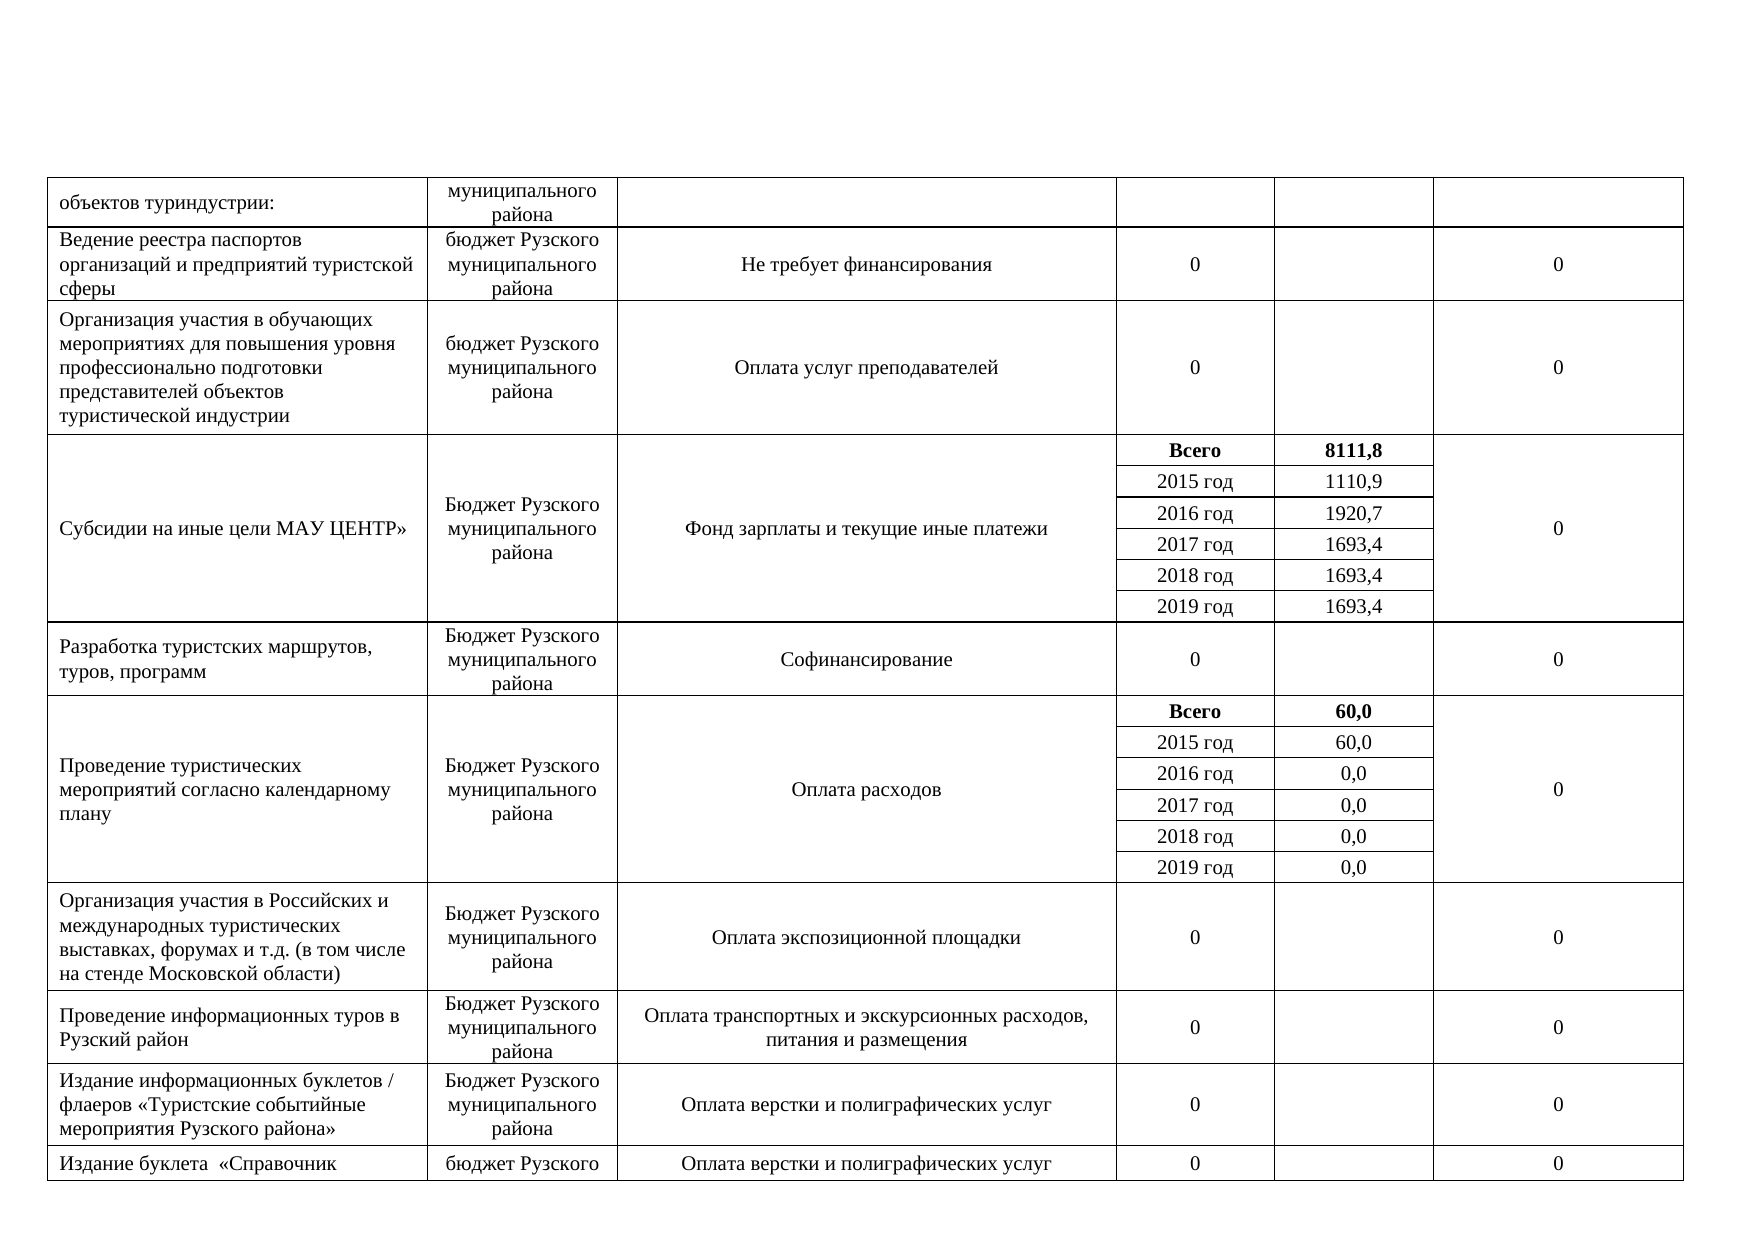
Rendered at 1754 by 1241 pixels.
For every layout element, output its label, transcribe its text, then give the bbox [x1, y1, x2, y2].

table_cell 0,0 [1275, 790, 1433, 820]
table_cell 1110,9 [1275, 466, 1433, 496]
table_cell 0 [1117, 991, 1274, 1063]
table_cell 2018 год [1117, 560, 1274, 590]
table_cell 1693,4 [1275, 529, 1433, 559]
table_cell Ведение реестра паспортов организаций и предприятий туристской сферы [48, 228, 427, 299]
table_cell 0 [1434, 623, 1683, 695]
table_cell Бюджет Рузского муниципального района [428, 1064, 617, 1144]
table_cell Оплата услуг преподавателей [618, 301, 1116, 434]
table_cell 2016 год [1117, 498, 1274, 528]
table_cell Оплата экспозиционной площадки [618, 883, 1116, 990]
table_cell Софинансирование [618, 623, 1116, 695]
table_cell Проведение информационных туров в Рузский район [48, 991, 427, 1063]
table_cell Оплата транспортных и экскурсионных расходов, питания и размещения [618, 991, 1116, 1063]
table_cell 0 [1434, 883, 1683, 990]
table_cell 0 [1117, 1064, 1274, 1144]
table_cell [618, 178, 1116, 226]
table_cell Оплата расходов [618, 696, 1116, 882]
table_cell 0 [1117, 301, 1274, 434]
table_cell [48, 1146, 427, 1180]
table_cell Разработка туристских маршрутов, туров, программ [48, 623, 427, 695]
table_cell Не требует финансирования [618, 228, 1116, 299]
table_cell Бюджет Рузского муниципального района [428, 435, 617, 621]
table_cell [1275, 301, 1433, 434]
table_cell [1275, 883, 1433, 990]
table_cell 2015 год [1117, 727, 1274, 757]
table_cell [1275, 178, 1433, 226]
table_cell 1920,7 [1275, 498, 1433, 528]
table_cell 0 [1434, 435, 1683, 621]
table_cell 0 [1434, 696, 1683, 882]
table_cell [618, 1146, 1116, 1180]
table_cell Организация участия в Российских и международных туристических выставках, форумах и т.д. (в том числе на стенде Московской области) [48, 883, 427, 990]
table_cell 2019 год [1117, 852, 1274, 882]
table_cell Всего [1117, 696, 1274, 726]
table_cell 0,0 [1275, 821, 1433, 851]
table_cell Бюджет Рузского муниципального района [428, 991, 617, 1063]
table_cell 0 [1434, 228, 1683, 299]
table_cell 0 [1117, 178, 1274, 226]
table_cell [1275, 1146, 1433, 1180]
table_cell Бюджет Рузского муниципального района [428, 883, 617, 990]
table_cell Фонд зарплаты и текущие иные платежи [618, 435, 1116, 621]
table_cell 0 [1434, 991, 1683, 1063]
table_cell Всего [1117, 435, 1274, 465]
table_cell Организация участия в обучающих мероприятиях для повышения уровня профессионально подготовки представителей объектов туристической индустрии [48, 301, 427, 434]
table_cell 8111,8 [1275, 435, 1433, 465]
table_cell 2017 год [1117, 790, 1274, 820]
table_cell 0 [1117, 228, 1274, 299]
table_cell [428, 178, 617, 226]
table_cell 0,0 [1275, 758, 1433, 788]
table_cell 0 [1434, 178, 1683, 226]
table_cell 60,0 [1275, 727, 1433, 757]
table_cell [1275, 623, 1433, 695]
table_cell 0 [1434, 1146, 1683, 1180]
table_cell 2018 год [1117, 821, 1274, 851]
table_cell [618, 1064, 1116, 1144]
table_cell Бюджет Рузского муниципального района [428, 623, 617, 695]
table_cell 2016 год [1117, 758, 1274, 788]
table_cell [428, 1146, 617, 1180]
table_cell 60,0 [1275, 696, 1433, 726]
table_cell 2015 год [1117, 466, 1274, 496]
table_cell бюджет Рузского муниципального района [428, 228, 617, 299]
table_cell [1275, 228, 1433, 299]
table_cell 0 [1117, 623, 1274, 695]
table_cell 0,0 [1275, 852, 1433, 882]
table_cell 0 [1117, 883, 1274, 990]
table_cell 2019 год [1117, 591, 1274, 621]
table_cell бюджет Рузского муниципального района [428, 301, 617, 434]
table_cell [1275, 991, 1433, 1063]
table_cell Субсидии на иные цели МАУ ЦЕНТР» [48, 435, 427, 621]
table_cell Проведение туристических мероприятий согласно календарному плану [48, 696, 427, 882]
table_cell Бюджет Рузского муниципального района [428, 696, 617, 882]
table_cell 0 [1434, 1064, 1683, 1144]
table_cell 1693,4 [1275, 560, 1433, 590]
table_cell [48, 178, 427, 226]
table_cell 0 [1117, 1146, 1274, 1180]
table_cell Издание информационных буклетов / флаеров «Туристские событийные мероприятия Рузского района» [48, 1064, 427, 1144]
table_cell 1693,4 [1275, 591, 1433, 621]
table_cell 0 [1434, 301, 1683, 434]
table_cell 2017 год [1117, 529, 1274, 559]
table_cell [1275, 1064, 1433, 1144]
